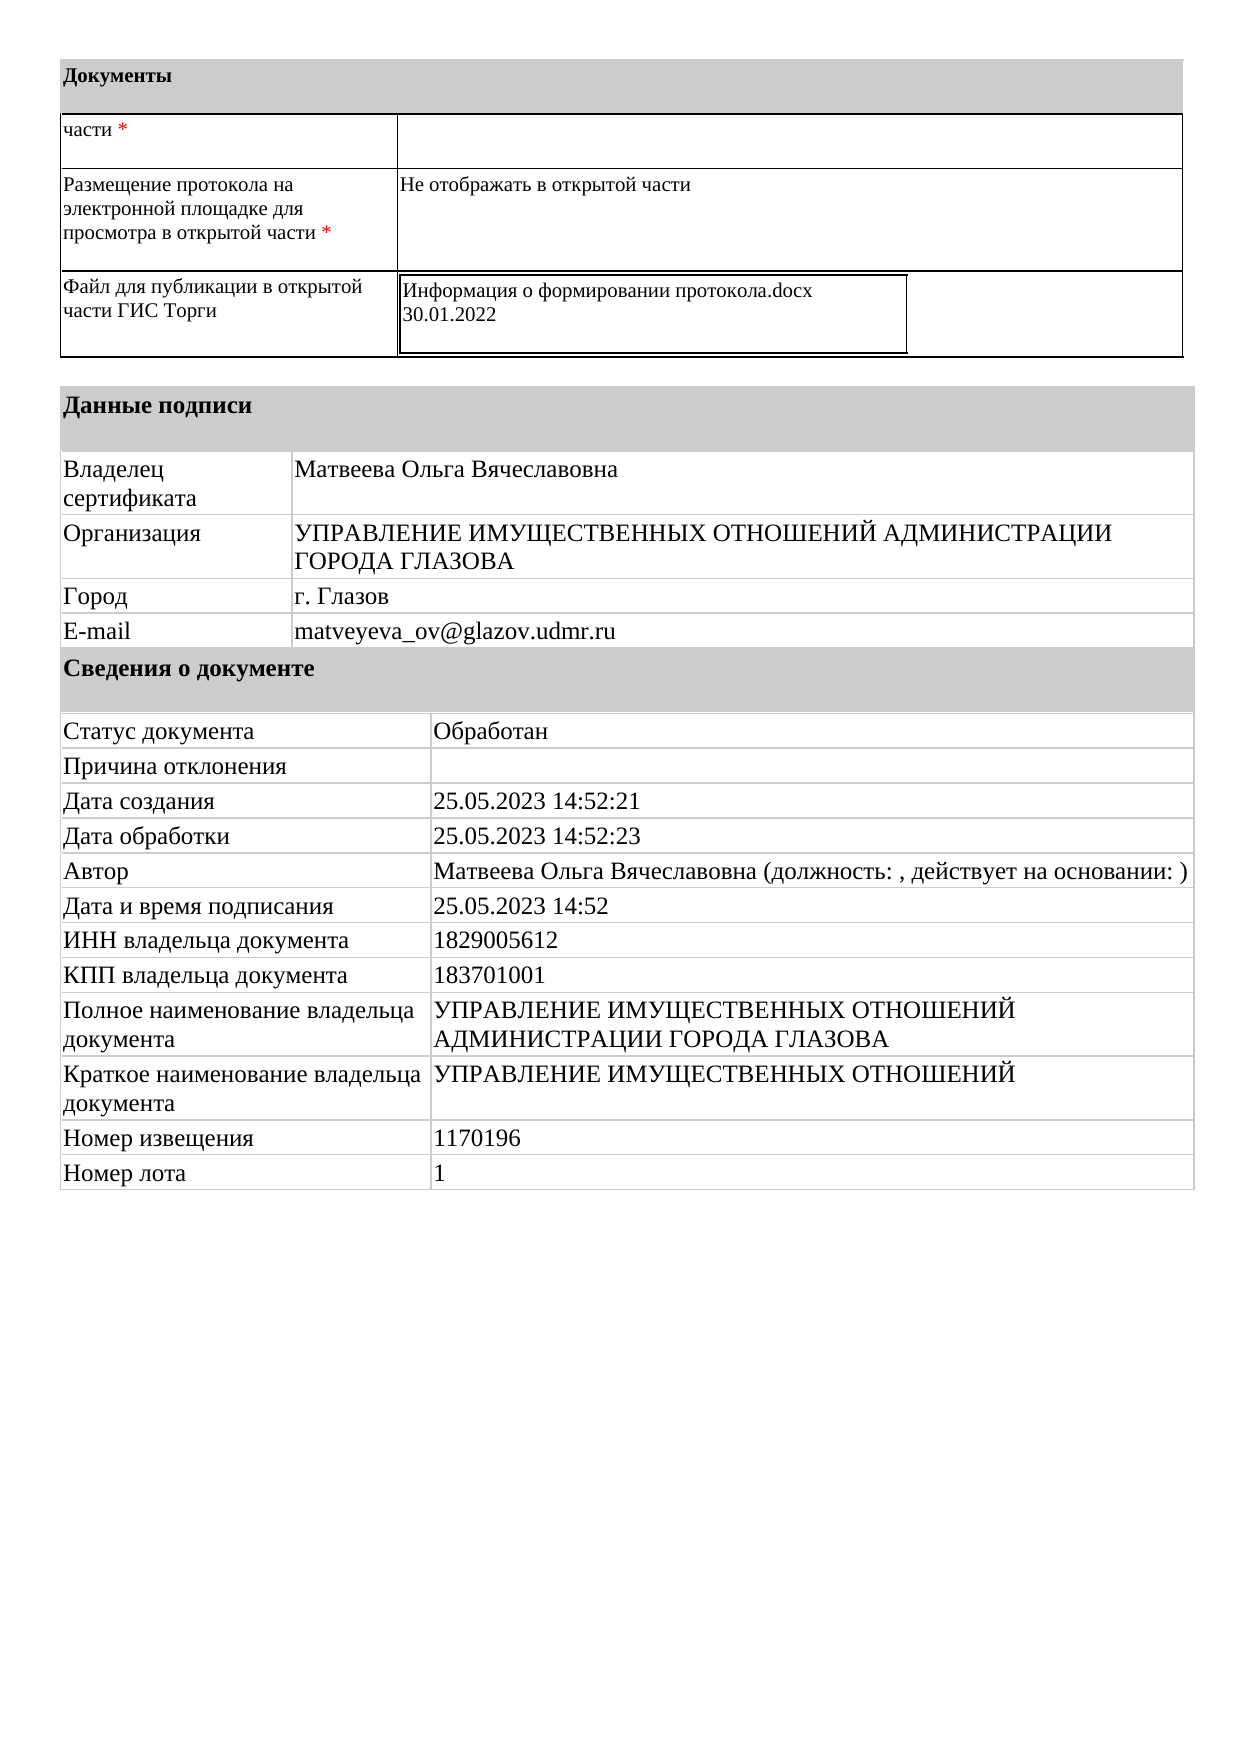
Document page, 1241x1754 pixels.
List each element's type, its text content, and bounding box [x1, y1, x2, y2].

table_cell ИНН владельца документа [61, 923, 430, 957]
table_cell 1829005612 [432, 923, 1193, 957]
table_cell Файл для публикации в открытой части ГИС Торги [61, 271, 397, 356]
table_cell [61, 114, 397, 168]
table_cell E-mail [61, 613, 291, 647]
table_cell matveyeva_ov@glazov.udmr.ru [293, 614, 1193, 647]
table_cell Дата создания [61, 783, 430, 817]
table_cell 25.05.2023 14:52:23 [432, 819, 1193, 852]
table_cell Автор [61, 853, 430, 887]
table_cell Причина отклонения [61, 748, 430, 782]
table_cell Да [398, 115, 1182, 168]
table_cell Номер извещения [61, 1120, 430, 1154]
table_cell Дата обработки [61, 818, 430, 852]
table_header Данные подписи [61, 388, 1193, 450]
table_cell УПРАВЛЕНИЕ ИМУЩЕСТВЕННЫХ ОТНОШЕНИЙ [432, 1057, 1193, 1119]
table_cell Матвеева Ольга Вячеславовна [293, 452, 1193, 514]
table_cell Владелец сертификата [61, 451, 291, 514]
table_cell Обработан [432, 714, 1193, 747]
table_cell 25.05.2023 14:52:21 [432, 784, 1193, 817]
table_header Сведения о документе [61, 650, 1193, 712]
table_cell Краткое наименование владельца документа [61, 1056, 430, 1119]
table_cell 25.05.2023 14:52 [432, 888, 1193, 922]
table_cell [398, 272, 1182, 356]
table_cell Дата и время подписания [61, 888, 430, 922]
table_cell УПРАВЛЕНИЕ ИМУЩЕСТВЕННЫХ ОТНОШЕНИЙ АДМИНИСТРАЦИИ ГОРОДА ГЛАЗОВА [293, 515, 1193, 577]
table_cell 1 [432, 1155, 1193, 1189]
table_cell Размещение протокола на электронной площадке для просмотра в открытой части * [61, 169, 397, 270]
table_cell г. Глазов [293, 579, 1193, 612]
table_cell Матвеева Ольга Вячеславовна (должность: , действует на основании: ) [432, 854, 1193, 887]
table_cell Не отображать в открытой части [398, 169, 1182, 270]
table_cell 1170196 [432, 1121, 1193, 1154]
table_cell 183701001 [432, 958, 1193, 992]
table_cell УПРАВЛЕНИЕ ИМУЩЕСТВЕННЫХ ОТНОШЕНИЙ АДМИНИСТРАЦИИ ГОРОДА ГЛАЗОВА [432, 993, 1193, 1055]
table_cell Организация [61, 515, 291, 577]
table_cell Полное наименование владельца документа [61, 993, 430, 1055]
table_cell КПП владельца документа [61, 958, 430, 992]
table_header Документы [61, 61, 1182, 113]
table_cell Город [61, 579, 291, 612]
table_cell Номер лота [61, 1155, 430, 1189]
table_cell Статус документа [61, 714, 430, 747]
table_cell [432, 749, 1193, 782]
